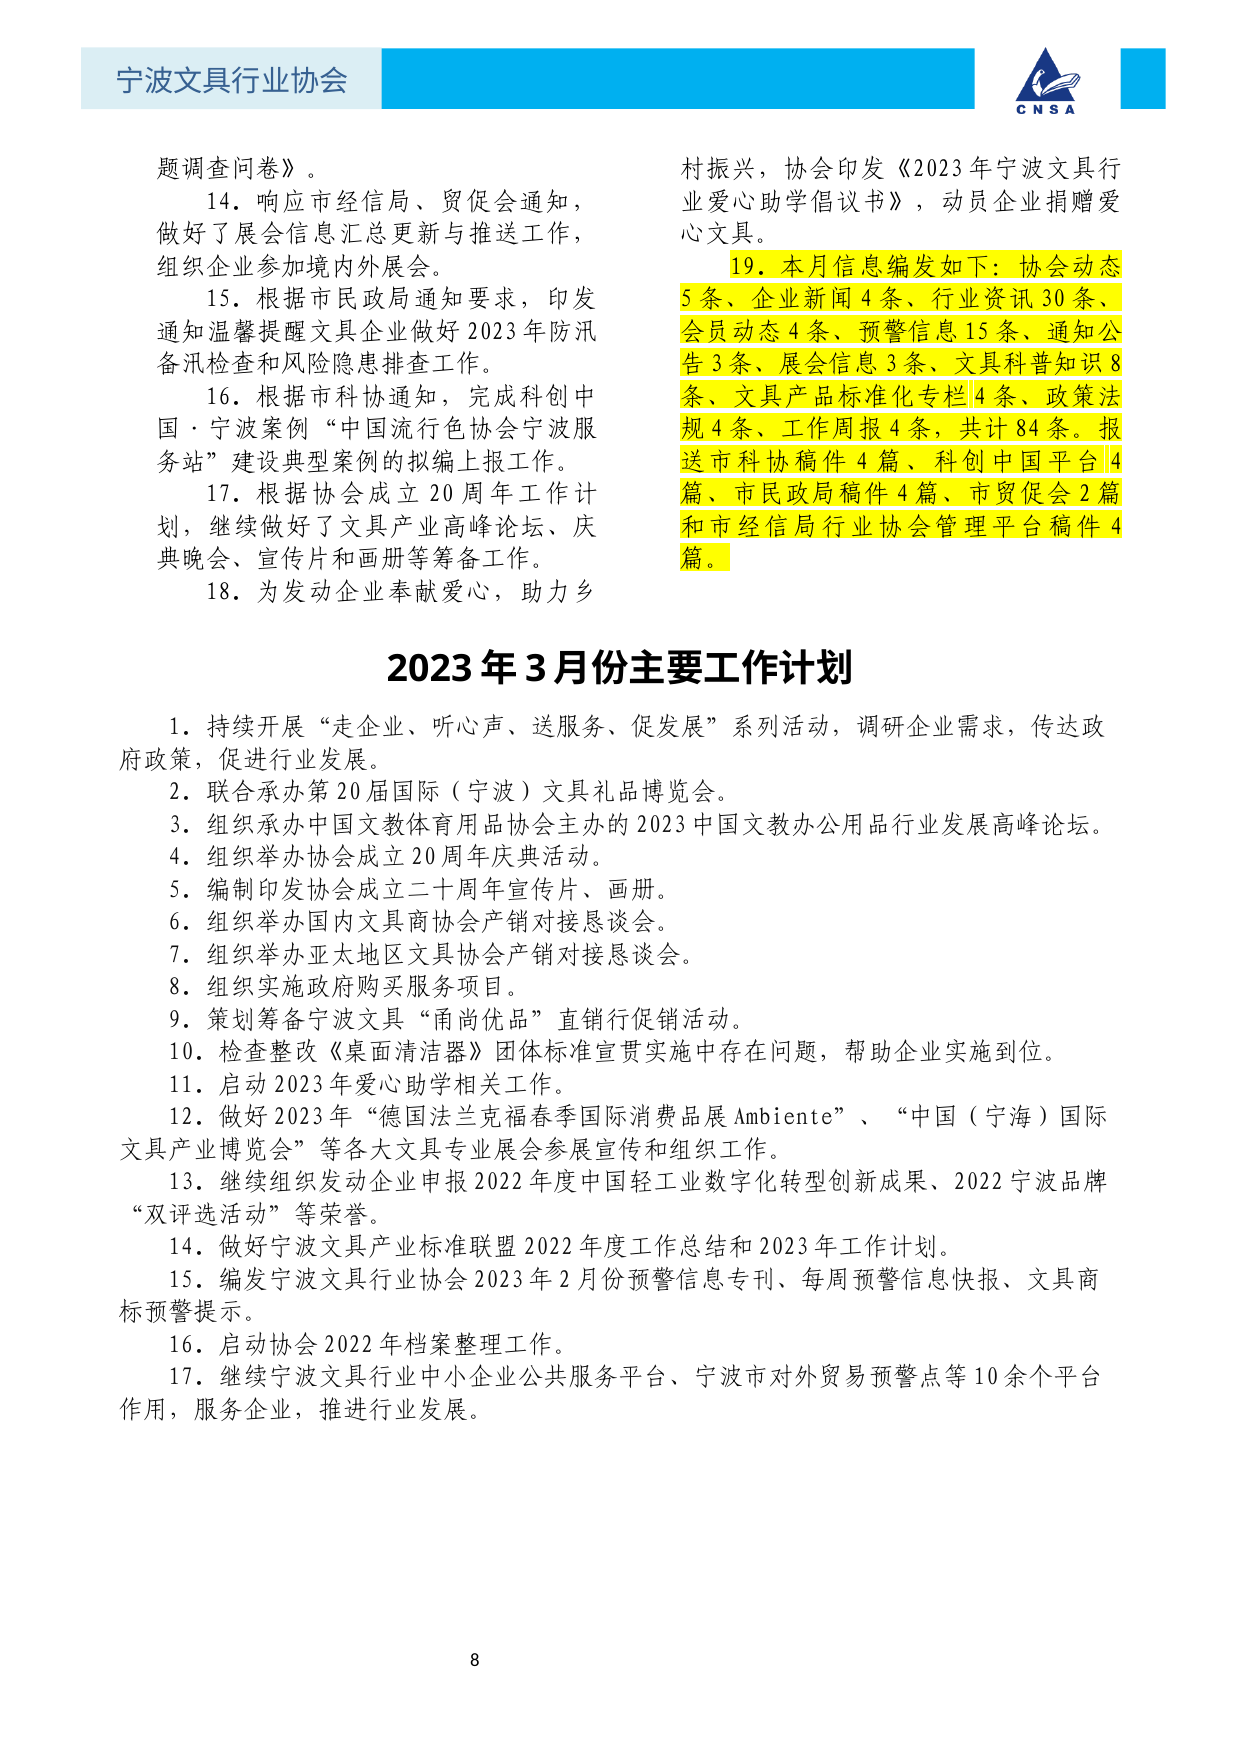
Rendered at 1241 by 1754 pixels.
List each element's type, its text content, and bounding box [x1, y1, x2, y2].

list 编发宁波文具行业协会2023年2月份预警信息专刊、每周预警信息快报、文具商标预警提示。 [118, 1261, 1122, 1326]
list 为发动企业奉献爱心，助力乡村振兴，协会印发《2023年宁波文具行业爱心助学倡议书》，动员企业捐赠爱心文具。 [680, 150, 1122, 248]
picture [1015, 47, 1081, 114]
list 根据协会成立20周年工作计划，继续做好了文具产业高峰论坛、庆典晚会、宣传片和画册等筹备工作。 [156, 475, 598, 573]
list 2023年3月份主要工作计划 [118, 638, 1122, 692]
list 组织举办协会成立20周年庆典活动。 [118, 839, 1122, 871]
list 持续开展“走企业、听心声、送服务、促发展”系列活动，调研企业需求，传达政府政策，促进行业发展。 [118, 709, 1122, 774]
list 启动2023年爱心助学相关工作。 [118, 1066, 1122, 1099]
list 做好2023年“德国法兰克福春季国际消费品展Ambiente”、“中国（宁海）国际文具产业博览会”等各大文具专业展会参展宣传和组织工作。 [118, 1099, 1122, 1164]
list 组织举办国内文具商协会产销对接恳谈会。 [118, 904, 1122, 936]
list 启动协会2022年档案整理工作。 [118, 1326, 1122, 1359]
list 根据市民政局通知要求，印发通知温馨提醒文具企业做好2023年防汛备汛检查和风险隐患排查工作。 [156, 280, 598, 378]
list 根据市贸促会要求，编撰报送了文具协会2022年度外贸工作总结；完成《市贸促会信息工作管理办法》和《2023年度评估赋分标准》征求意见的反馈报送工作；再次发动组织企业填写完成了 《宁波市企业“中国+1”供应链重组、集拼业务发展和海铁联运服务专题调查问卷》。 [156, 150, 598, 183]
list 为发动企业奉献爱心，助力乡村振兴，协会印发《2023年宁波文具行业爱心助学倡议书》，动员企业捐赠爱心文具。 [156, 573, 598, 605]
list 组织举办亚太地区文具协会产销对接恳谈会。 [118, 936, 1122, 969]
list 组织承办中国文教体育用品协会主办的2023中国文教办公用品行业发展高峰论坛。 [118, 806, 1122, 839]
list 组织实施政府购买服务项目。 [118, 969, 1122, 1001]
list 根据市科协通知，完成科创中国·宁波案例“中国流行色协会宁波服务站”建设典型案例的拟编上报工作。 [156, 378, 598, 475]
list 编制印发协会成立二十周年宣传片、画册。 [118, 871, 1122, 904]
list 联合承办第20届国际（宁波）文具礼品博览会。 [118, 774, 1122, 806]
list 策划筹备宁波文具“甬尚优品”直销行促销活动。 [118, 1001, 1122, 1034]
list 继续组织发动企业申报2022年度中国轻工业数字化转型创新成果、2022宁波品牌“双评选活动”等荣誉。 [118, 1164, 1122, 1229]
list 继续宁波文具行业中小企业公共服务平台、宁波市对外贸易预警点等10余个平台作用，服务企业，推进行业发展。 [118, 1359, 1122, 1424]
list 检查整改《桌面清洁器》团体标准宣贯实施中存在问题，帮助企业实施到位。 [118, 1034, 1122, 1066]
list 响应市经信局、贸促会通知，做好了展会信息汇总更新与推送工作，组织企业参加境内外展会。 [156, 183, 598, 280]
list 做好宁波文具产业标准联盟2022年度工作总结和2023年工作计划。 [118, 1229, 1122, 1261]
